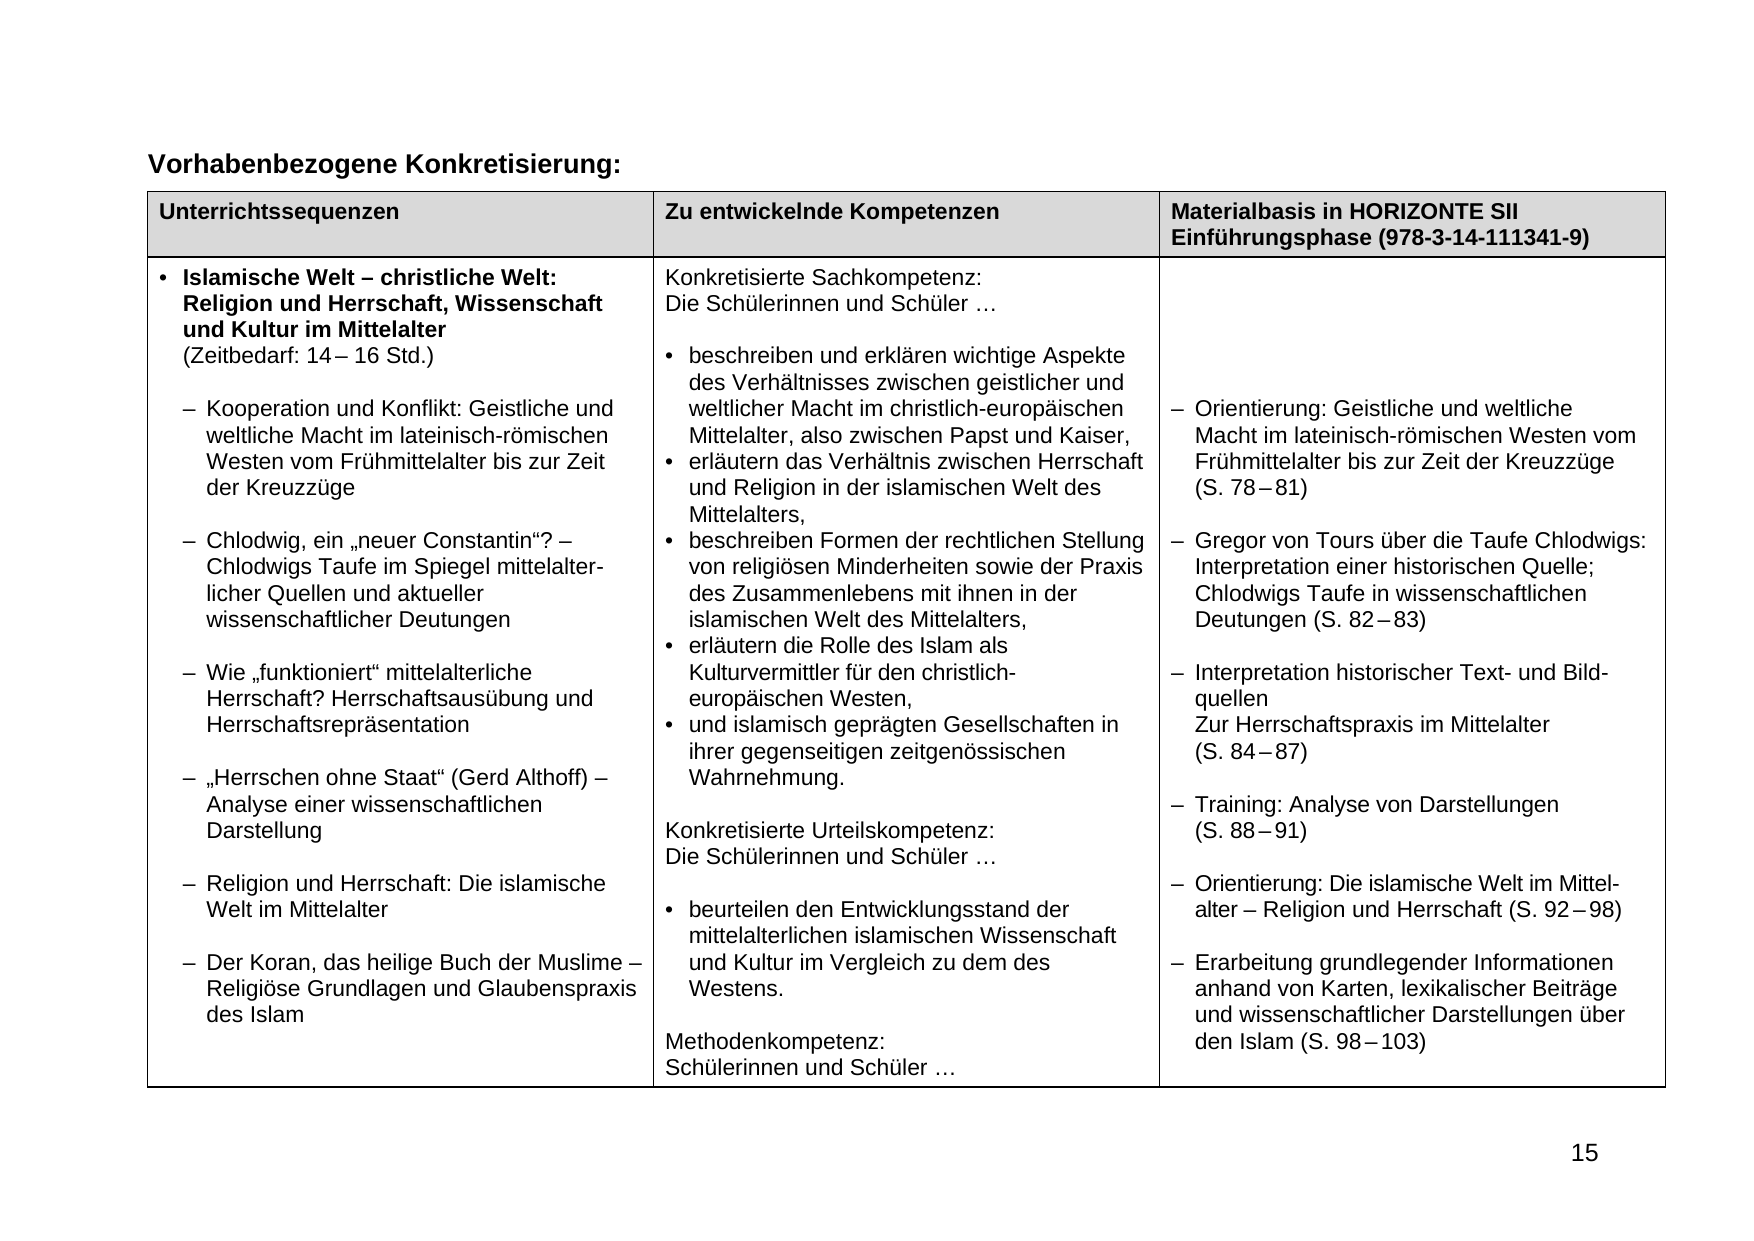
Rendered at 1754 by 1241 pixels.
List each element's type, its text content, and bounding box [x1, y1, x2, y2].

text Vorhabenbezogene Konkretisierung: [148, 148, 1636, 179]
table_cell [654, 258, 1159, 1086]
table_header Zu entwickelnde Kompetenzen [654, 192, 1159, 256]
table_header Materialbasis in HORIZONTE SII Einführungsphase (978-3-14-111341-9) [1160, 192, 1665, 256]
table_header Unterrichtssequenzen [148, 192, 653, 256]
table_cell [148, 258, 653, 1086]
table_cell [1160, 258, 1665, 1086]
